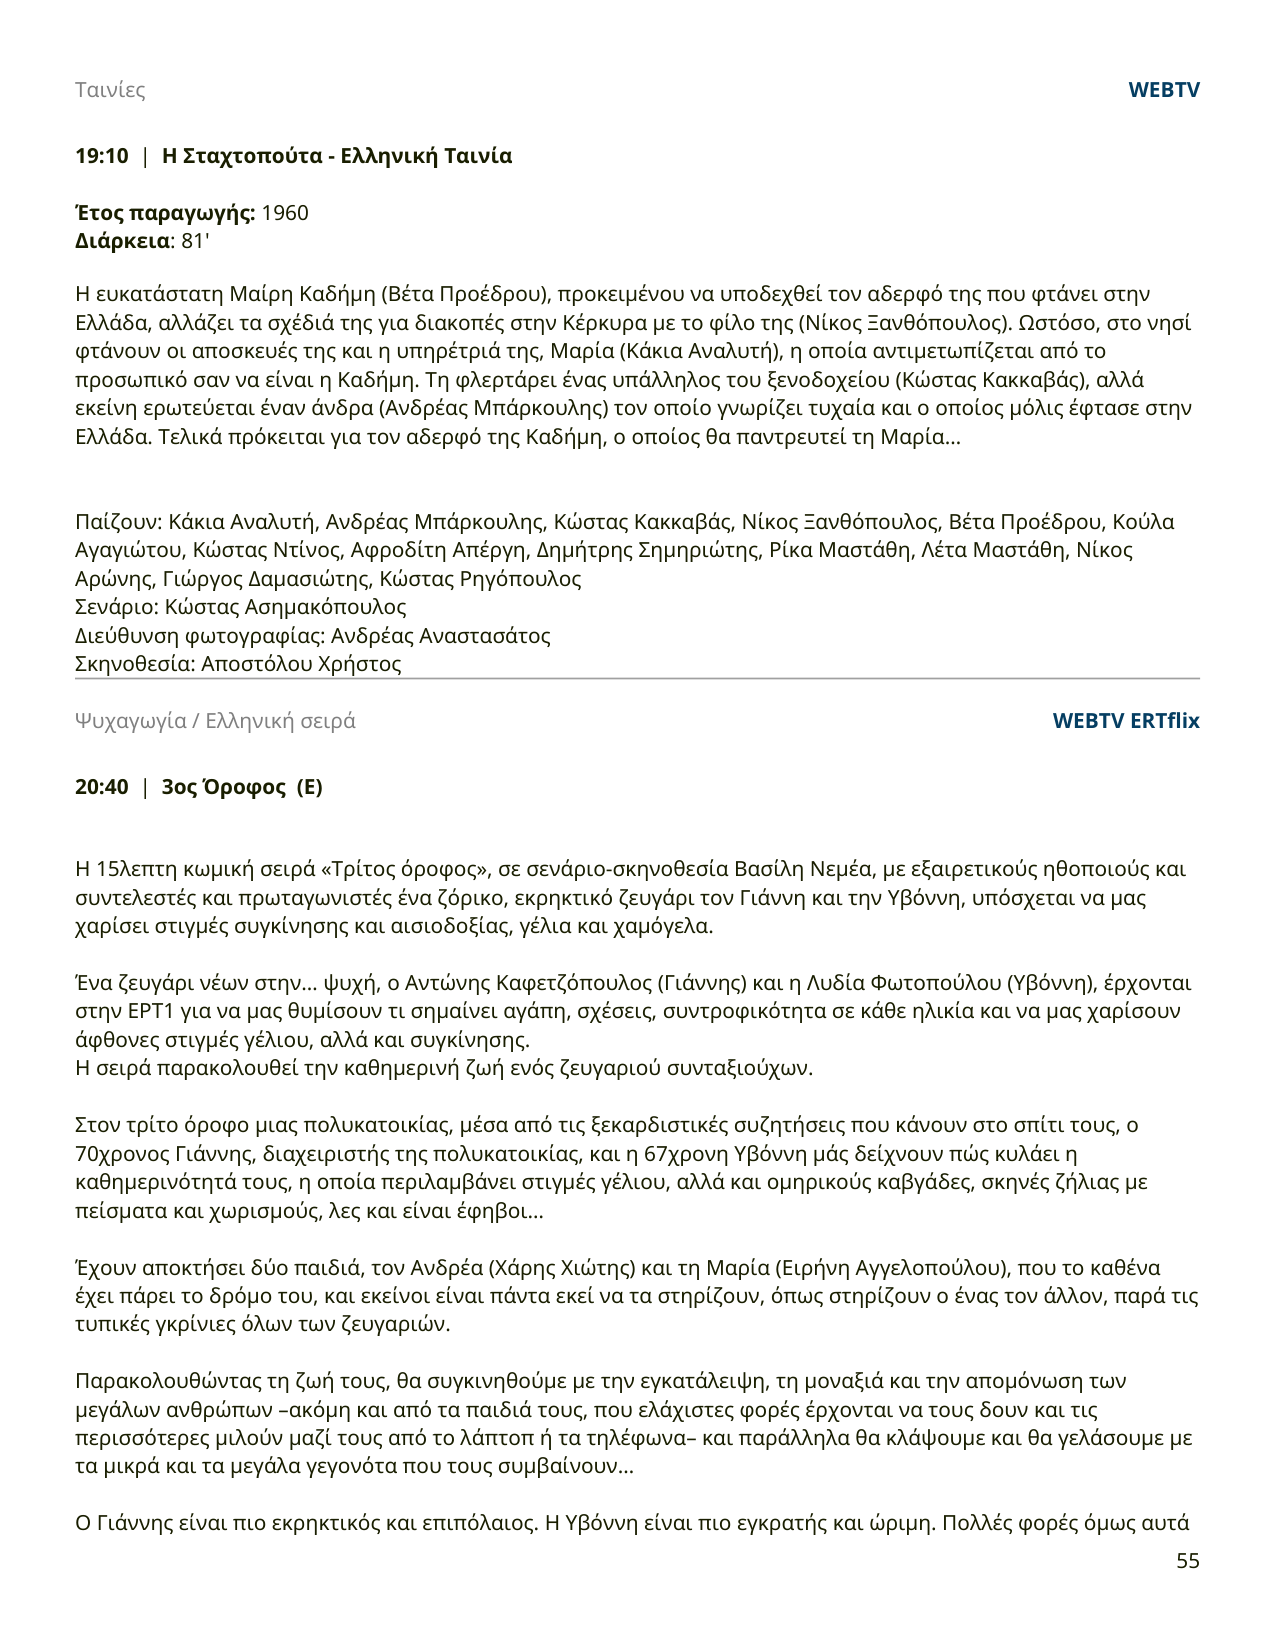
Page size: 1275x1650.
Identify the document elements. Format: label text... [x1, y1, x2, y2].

table_header Ψυχαγωγία / Ελληνική σειρά [75, 706, 637, 735]
text Παίζουν: Κάκια Αναλυτή, Ανδρέας Μπάρκουλης, Κώστας Κακκαβάς, Νίκος Ξανθόπουλος, Βέτα Προέδρου, Κούλα Αγαγιώτου, Κώστας Ντίνος, Αφροδίτη Απέργη, Δημήτρης Σημηριώτης, Ρίκα Μαστάθη, Λέτα Μαστάθη, Νίκος Αρώνης, Γιώργος Δαμασιώτης, Κώστας Ρηγόπουλος Σενάριο: Κώστας Ασημακόπουλος Διεύθυνση φωτογραφίας: Ανδρέας Αναστασάτος Σκηνοθεσία: Αποστόλου Χρήστος [75, 450, 1200, 677]
table_header WEBTV [638, 75, 1200, 103]
text Η ευκατάστατη Μαίρη Καδήμη (Βέτα Προέδρου), προκειμένου να υποδεχθεί τον αδερφό της που φτάνει στην Ελλάδα, αλλάζει τα σχέδιά της για διακοπές στην Κέρκυρα με το φίλο της (Νίκος Ξανθόπουλος). Ωστόσο, στο νησί φτάνουν οι αποσκευές της και η υπηρέτριά της, Μαρία (Κάκια Αναλυτή), η οποία αντιμετωπίζεται από το προσωπικό σαν να είναι η Καδήμη. Τη φλερτάρει ένας υπάλληλος του ξενοδοχείου (Κώστας Κακκαβάς), αλλά εκείνη ερωτεύεται έναν άνδρα (Ανδρέας Μπάρκουλης) τον οποίο γνωρίζει τυχαία και ο οποίος μόλις έφτασε στην Ελλάδα. Τελικά πρόκειται για τον αδερφό της Καδήμη, ο οποίος θα παντρευτεί τη Μαρία… [75, 279, 1200, 450]
table_header Ταινίες [75, 75, 637, 103]
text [75, 854, 1200, 1537]
table_header WEBTV ERTflix [638, 706, 1200, 735]
text 20:40 | 3ος Όροφος (E) [75, 735, 1200, 829]
text 19:10 | Η Σταχτοπούτα - Ελληνική Ταινία Έτος παραγωγής: 1960 Διάρκεια: 81' [75, 103, 1200, 254]
